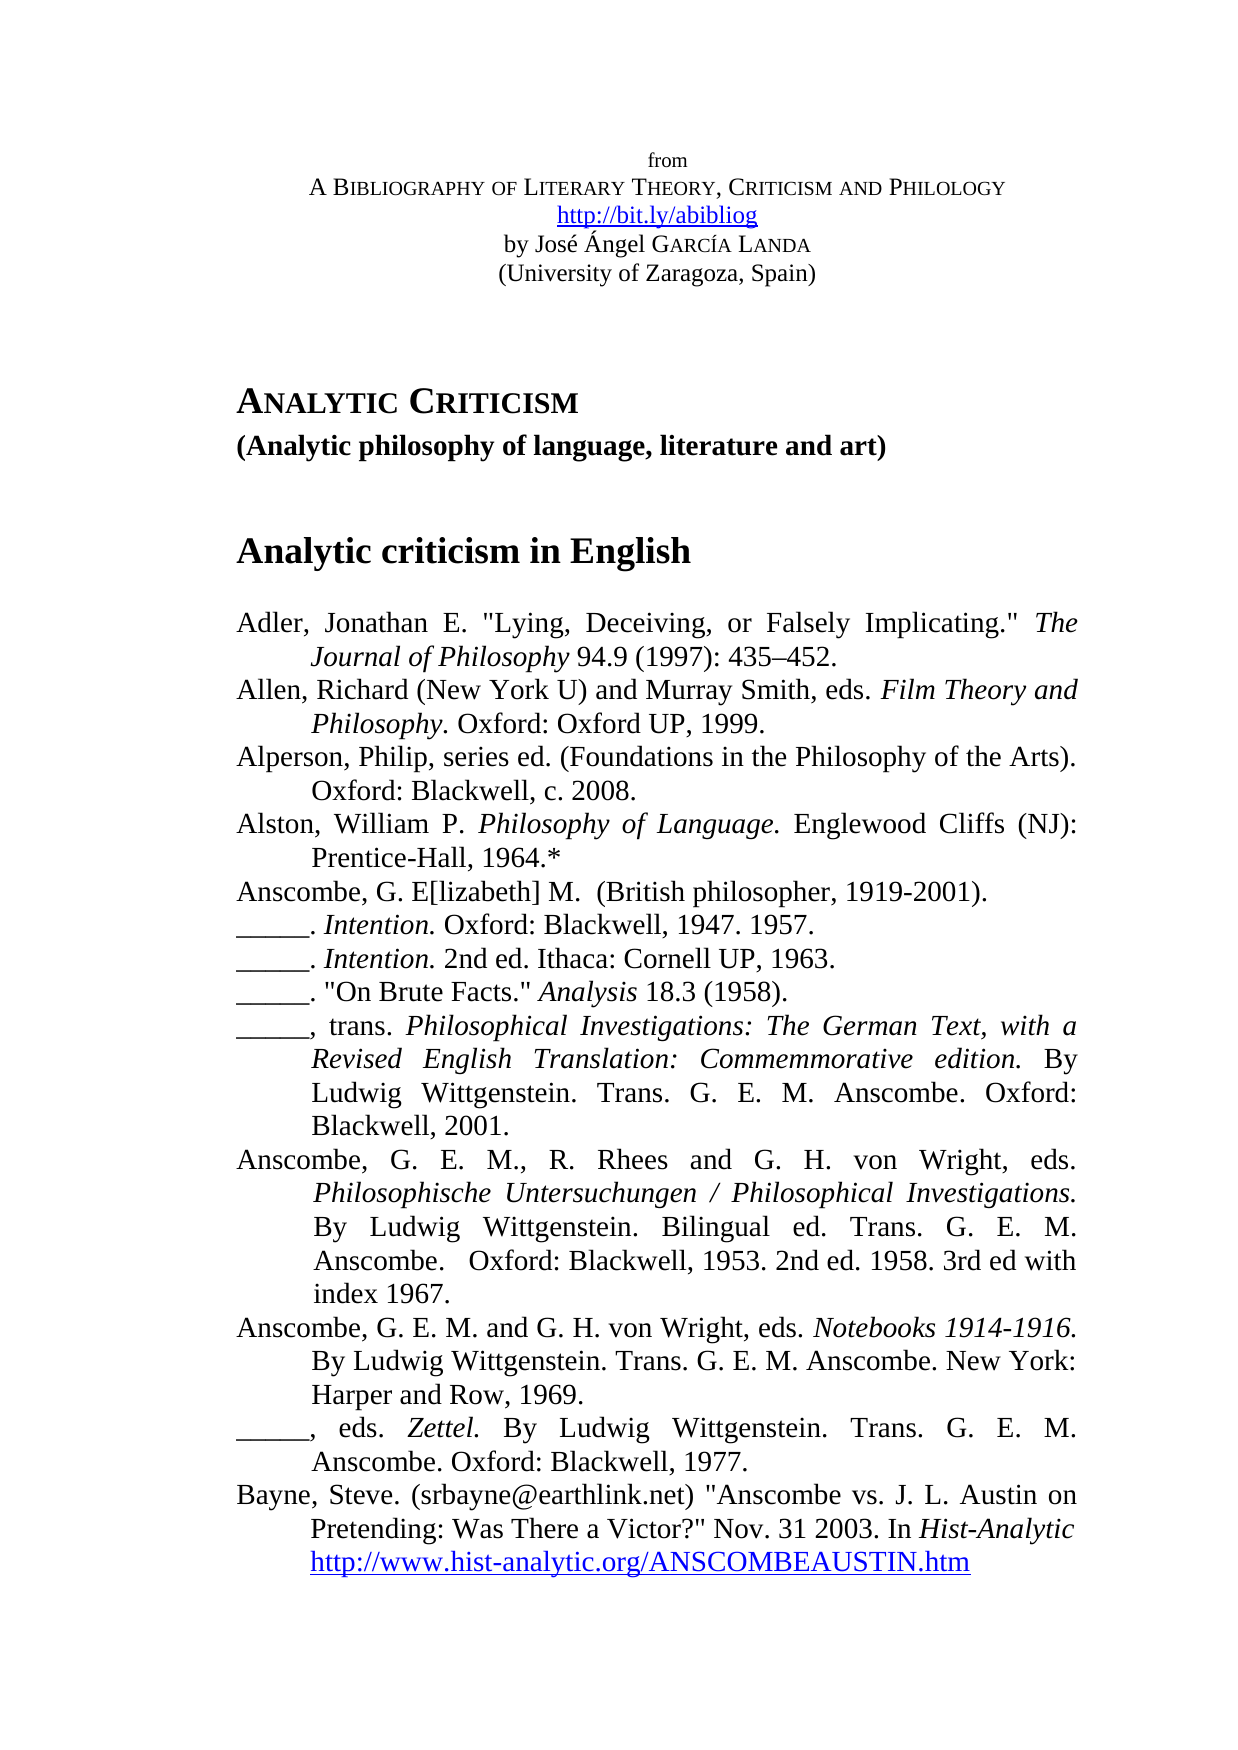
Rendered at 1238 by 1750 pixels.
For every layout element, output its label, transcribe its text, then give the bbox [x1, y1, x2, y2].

text Bayne, Steve. (srbayne@earthlink.net) "Anscombe vs. J. L. Austin on Pretending: Was There a Victor?" Nov. 31 2003. In Hist-Analytic [236, 1477, 1078, 1544]
text A Bibliography of Literary Theory, Criticism and Philology [236, 172, 1078, 200]
text http://bit.ly/abibliog [236, 200, 1078, 229]
text Analytic criticism in English [236, 529, 1078, 572]
text _____, eds. Zettel. By Ludwig Wittgenstein. Trans. G. E. M. Anscombe. Oxford: Blackwell, 1977. [236, 1410, 1078, 1477]
text by José Ángel García Landa [236, 229, 1078, 258]
text _____, trans. Philosophical Investigations: The German Text, with a Revised English Translation: Commemmorative edition. By Ludwig Wittgenstein. Trans. G. E. M. Anscombe. Oxford: Blackwell, 2001. [236, 1008, 1078, 1142]
text Adler, Jonathan E. "Lying, Deceiving, or Falsely Implicating." The Journal of Philosophy 94.9 (1997): 435–452. [236, 605, 1078, 672]
text Anscombe, G. E. M. and G. H. von Wright, eds. Notebooks 1914-1916. By Ludwig Wittgenstein. Trans. G. E. M. Anscombe. New York: Harper and Row, 1969. [236, 1310, 1078, 1410]
text _____. Intention. 2nd ed. Ithaca: Cornell UP, 1963. [236, 941, 1078, 974]
text (University of Zaragoza, Spain) [236, 258, 1078, 287]
text from [236, 148, 1078, 172]
text _____. Intention. Oxford: Blackwell, 1947. 1957. [236, 907, 1078, 941]
text Anscombe, G. E[lizabeth] M. (British philosopher, 1919-2001). [236, 874, 1078, 907]
subtitle Analytic Criticism [236, 379, 1078, 422]
text Alperson, Philip, series ed. (Foundations in the Philosophy of the Arts). Oxford: Blackwell, c. 2008. [236, 739, 1078, 807]
text http://www.hist-analytic.org/ANSCOMBEAUSTIN.htm [310, 1544, 1078, 1578]
text Allen, Richard (New York U) and Murray Smith, eds. Film Theory and Philosophy. Oxford: Oxford UP, 1999. [236, 672, 1078, 739]
text _____. "On Brute Facts." Analysis 18.3 (1958). [236, 974, 1078, 1008]
text Alston, William P. Philosophy of Language. Englewood Cliffs (NJ): Prentice-Hall, 1964.* [236, 807, 1078, 874]
text (Analytic philosophy of language, literature and art) [236, 428, 1078, 462]
text Anscombe, G. E. M., R. Rhees and G. H. von Wright, eds. Philosophische Untersuchungen / Philosophical Investigations. By Ludwig Wittgenstein. Bilingual ed. Trans. G. E. M. Anscombe. Oxford: Blackwell, 1953. 2nd ed. 1958. 3rd ed with index 1967. [236, 1142, 1078, 1310]
